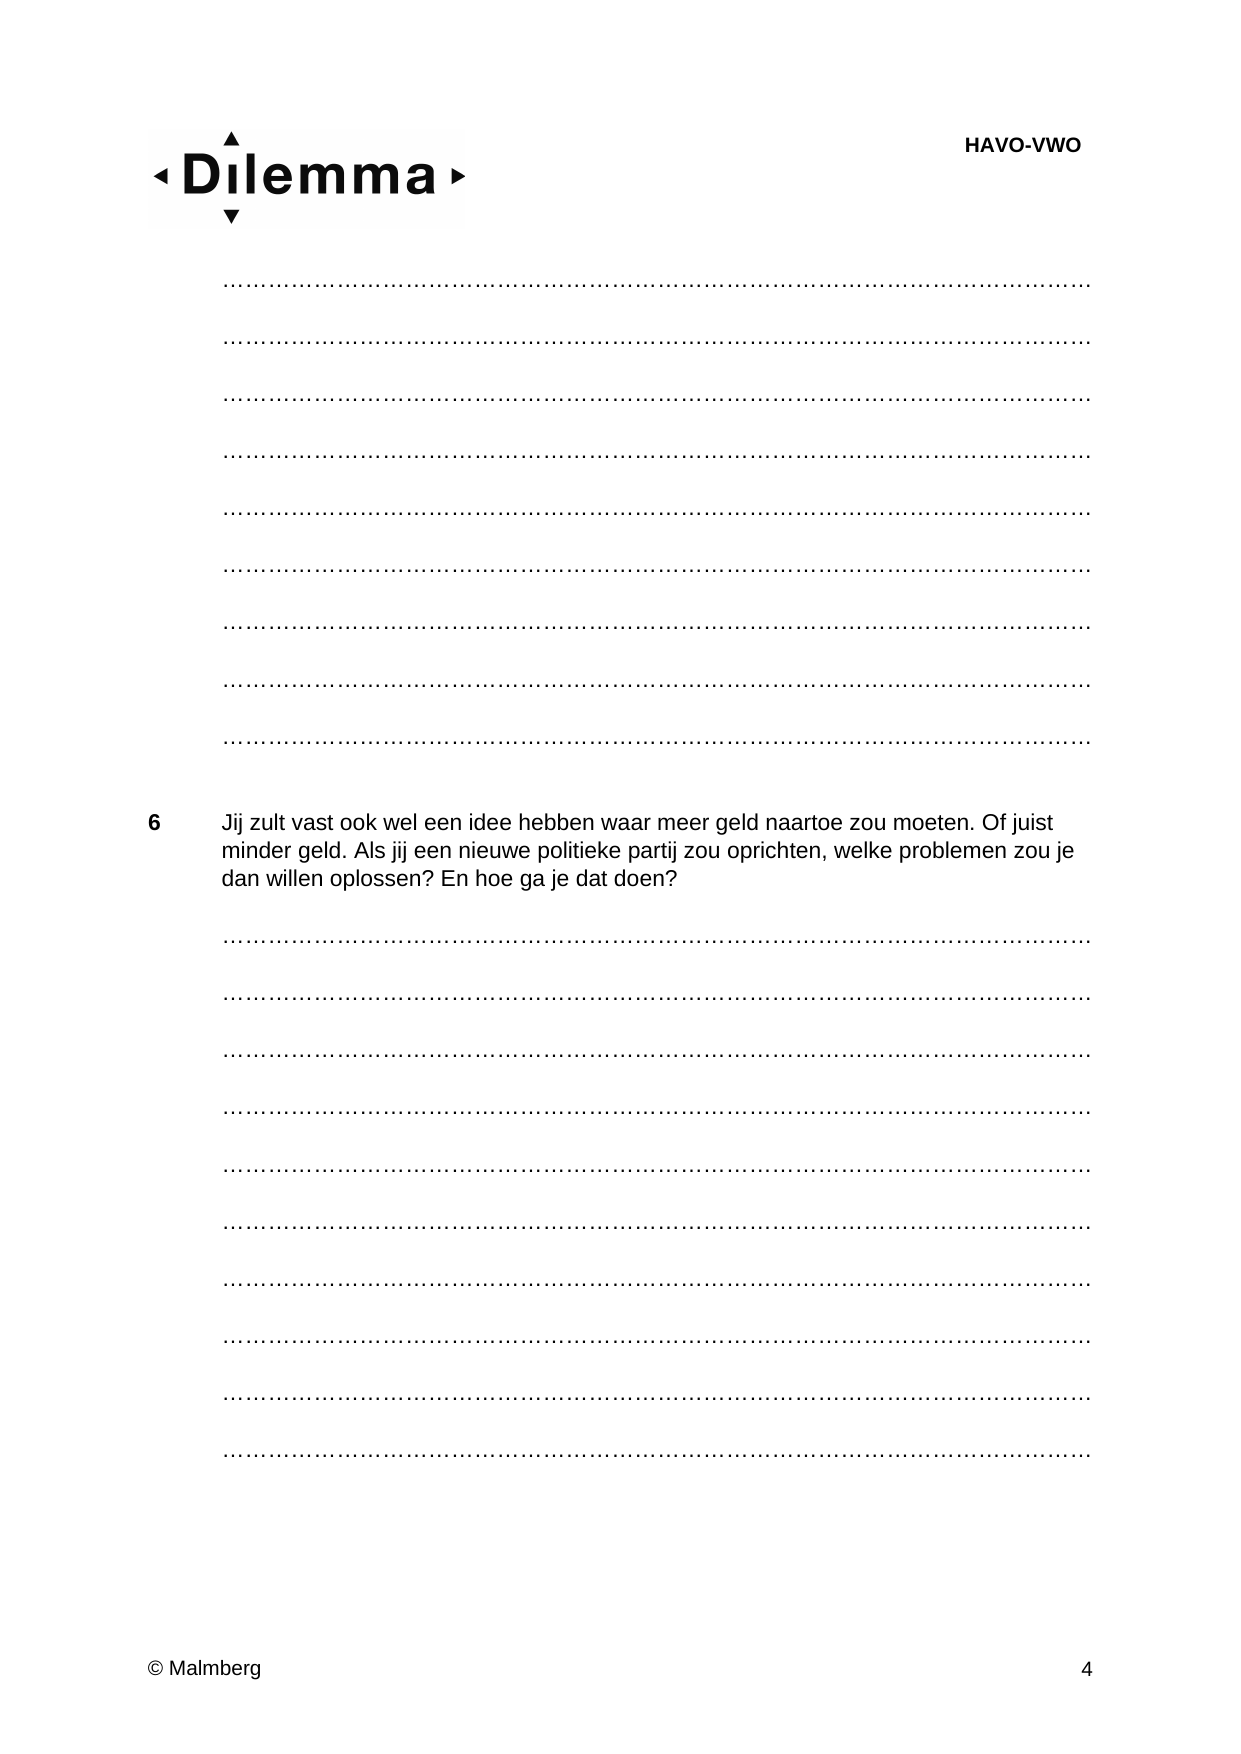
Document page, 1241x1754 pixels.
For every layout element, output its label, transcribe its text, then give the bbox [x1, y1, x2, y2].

list …………………………………………………………………………………………………… [221, 1036, 1093, 1062]
list …………………………………………………………………………………………………… [221, 380, 1093, 406]
list …………………………………………………………………………………………………… [221, 1151, 1093, 1178]
list …………………………………………………………………………………………………… [221, 1379, 1093, 1405]
list …………………………………………………………………………………………………… [221, 1093, 1093, 1119]
list …………………………………………………………………………………………………… [221, 437, 1093, 463]
list …………………………………………………………………………………………………… [221, 608, 1093, 634]
list Jij zult vast ook wel een idee hebben waar meer geld naartoe zou moeten. Of juist minder geld. Als jij een nieuwe politieke partij zou oprichten, welke problemen zou je dan willen oplossen? En hoe ga je dat doen? [148, 808, 1093, 892]
list …………………………………………………………………………………………………… [221, 266, 1093, 293]
list …………………………………………………………………………………………………… [221, 723, 1093, 749]
list …………………………………………………………………………………………………… [221, 666, 1093, 693]
list …………………………………………………………………………………………………… [221, 494, 1093, 520]
list …………………………………………………………………………………………………… [221, 1265, 1093, 1292]
list …………………………………………………………………………………………………… [221, 323, 1093, 349]
list …………………………………………………………………………………………………… [221, 1208, 1093, 1235]
list …………………………………………………………………………………………………… [221, 979, 1093, 1005]
list …………………………………………………………………………………………………… [221, 1322, 1093, 1348]
picture [148, 129, 465, 229]
list …………………………………………………………………………………………………… [221, 551, 1093, 577]
list …………………………………………………………………………………………………… [221, 1436, 1093, 1462]
list …………………………………………………………………………………………………… [221, 922, 1093, 948]
